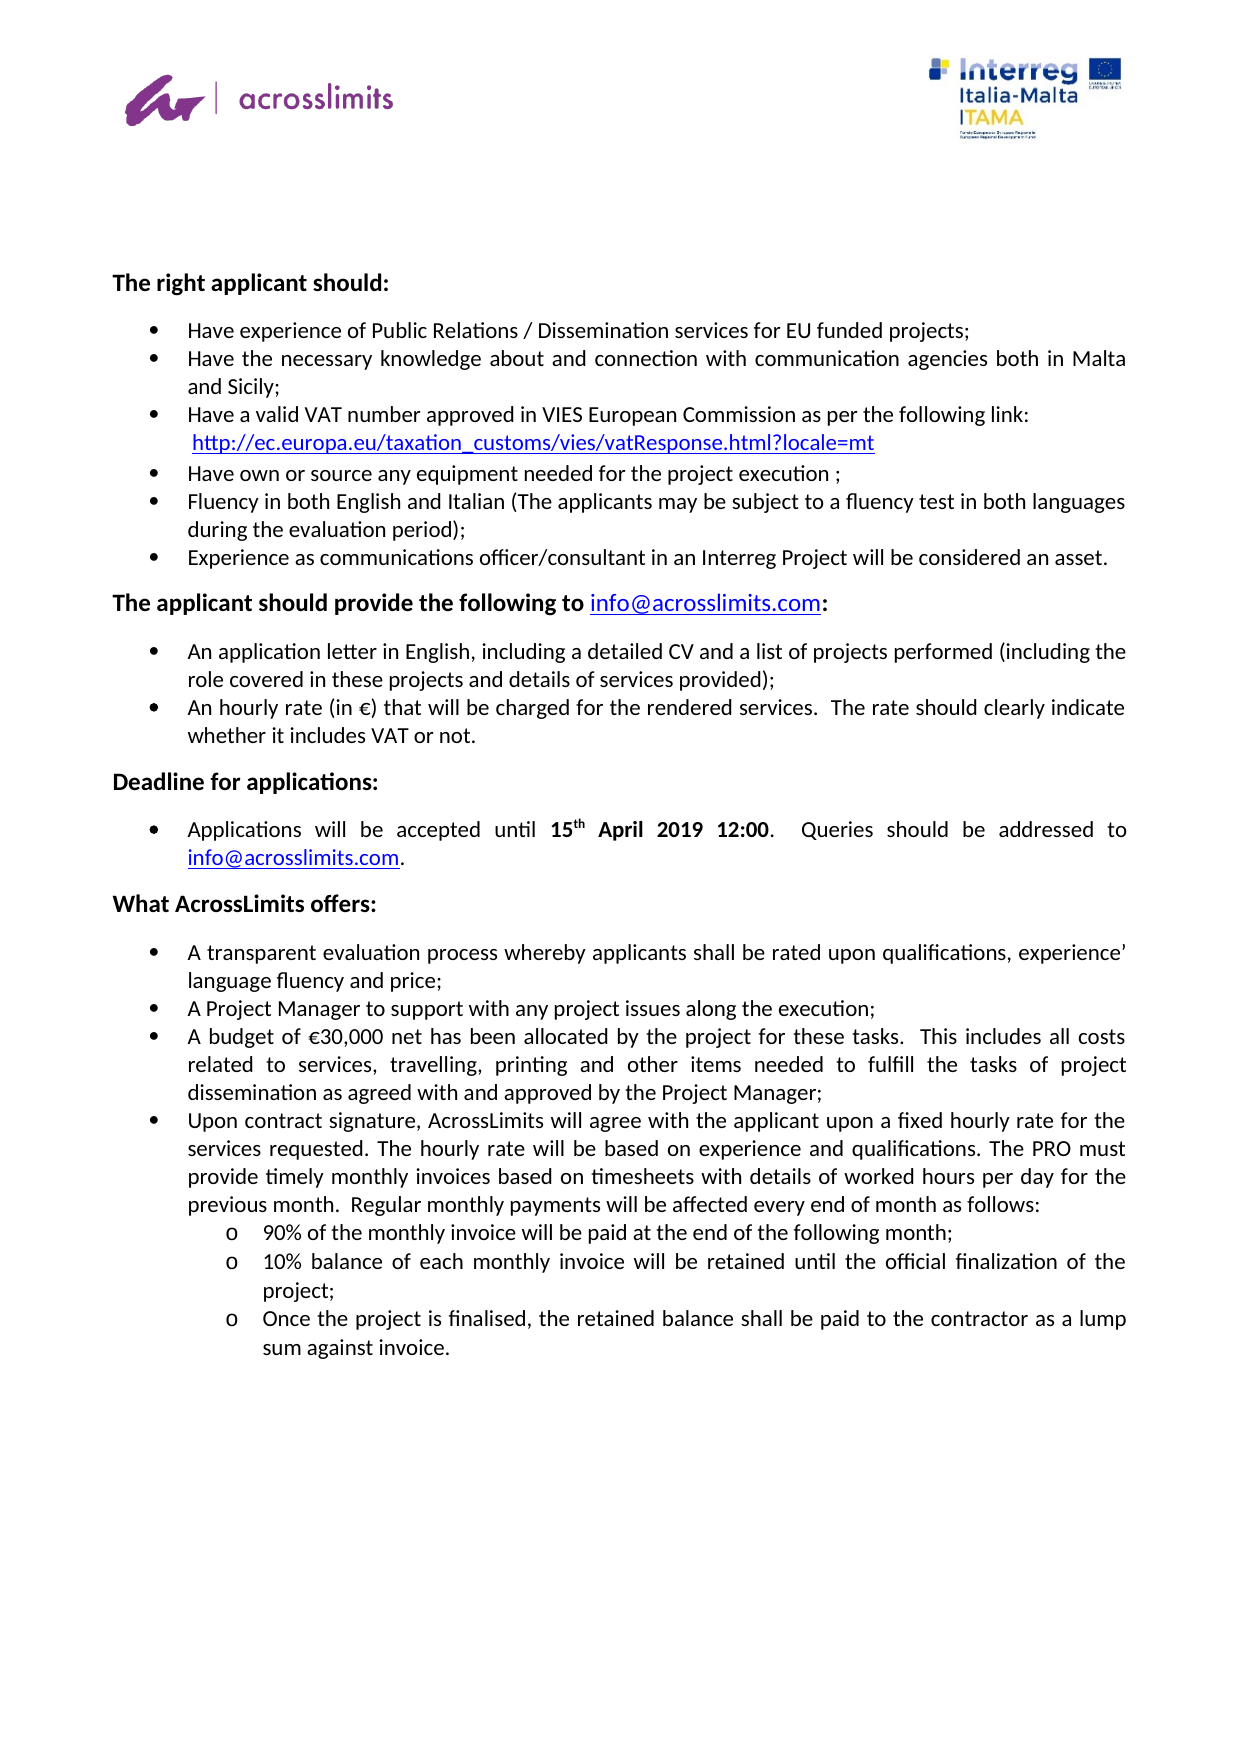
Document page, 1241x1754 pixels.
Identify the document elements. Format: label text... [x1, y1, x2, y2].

picture [115, 72, 394, 132]
list Have experience of Public Relations / Dissemination services for EU funded projects; [150, 316, 1128, 344]
text http://ec.europa.eu/taxation_customs/vies/vatResponse.html?locale=mt [149, 428, 1128, 457]
list Applications will be accepted until 15th April 2019 12:00. Queries should be addressed to info@acrosslimits.com. [150, 815, 1128, 871]
list Upon contract signature, AcrossLimits will agree with the applicant upon a fixed hourly rate for the services requested. The hourly rate will be based on experience and qualifications. The PRO must provide timely monthly invoices based on timesheets with details of worked hours per day for the previous month. Regular monthly payments will be affected every end of month as follows: [150, 1106, 1128, 1218]
list Once the project is finalised, the retained balance shall be paid to the contractor as a lump sum against invoice. [225, 1304, 1128, 1361]
text Deadline for applications: [112, 766, 1128, 796]
picture [917, 44, 1124, 145]
list 90% of the monthly invoice will be paid at the end of the following month; [225, 1218, 1128, 1247]
list A transparent evaluation process whereby applicants shall be rated upon qualifications, experience’ language fluency and price; [150, 938, 1128, 994]
list Have a valid VAT number approved in VIES European Commission as per the following link: [150, 401, 1128, 428]
list A Project Manager to support with any project issues along the execution; [150, 994, 1128, 1022]
list Have the necessary knowledge about and connection with communication agencies both in Malta and Sicily; [150, 344, 1128, 401]
list Have own or source any equipment needed for the project execution ; [150, 459, 1128, 487]
list An application letter in English, including a detailed CV and a list of projects performed (including the role covered in these projects and details of services provided); [150, 637, 1128, 693]
text The applicant should provide the following to info@acrosslimits.com: [112, 587, 1128, 618]
list An hourly rate (in €) that will be charged for the rendered services. The rate should clearly indicate whether it includes VAT or not. [150, 693, 1128, 749]
list 10% balance of each monthly invoice will be retained until the official finalization of the project; [225, 1247, 1128, 1304]
list A budget of €30,000 net has been allocated by the project for these tasks. This includes all costs related to services, travelling, printing and other items needed to fulfill the tasks of project dissemination as agreed with and approved by the Project Manager; [150, 1022, 1128, 1106]
list Experience as communications officer/consultant in an Interreg Project will be considered an asset. [150, 543, 1128, 571]
text What AcrossLimits offers: [112, 888, 1128, 919]
text The right applicant should: [112, 267, 1128, 297]
list Fluency in both English and Italian (The applicants may be subject to a fluency test in both languages during the evaluation period); [150, 487, 1128, 543]
